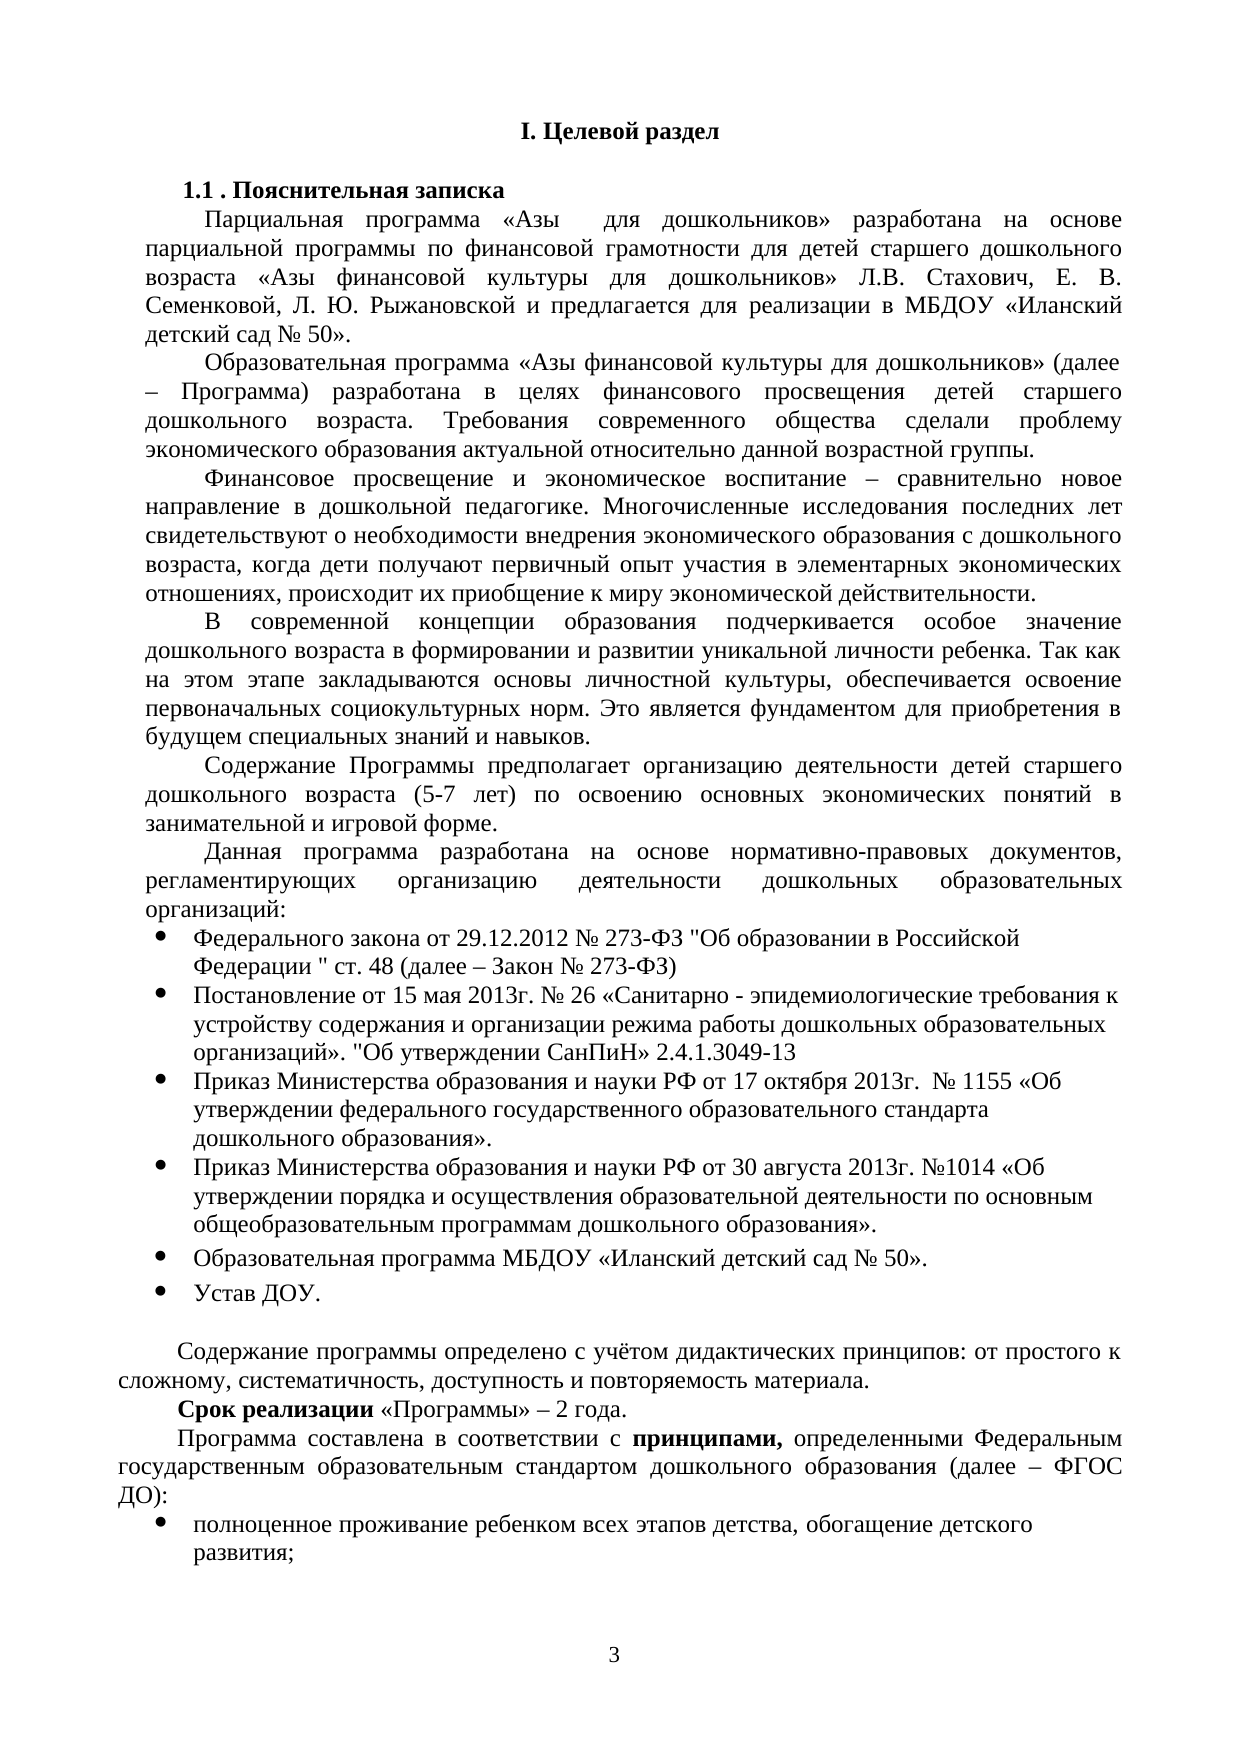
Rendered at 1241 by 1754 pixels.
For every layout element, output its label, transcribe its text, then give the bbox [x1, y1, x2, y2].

text Содержание программы определено с учётом дидактических принципов: от простого к сложному, систематичность, доступность и повторяемость материала. [118, 1336, 1122, 1394]
text Финансовое просвещение и экономическое воспитание – сравнительно новое направление в дошкольной педагогике. Многочисленные исследования последних лет свидетельствуют о необходимости внедрения экономического образования с дошкольного возраста, когда дети получают первичный опыт участия в элементарных экономических отношениях, происходит их приобщение к миру экономической действительности. [145, 463, 1123, 606]
text В современной концепции образования подчеркивается особое значение дошкольного возраста в формировании и развитии уникальной личности ребенка. Так как на этом этапе закладываются основы личностной культуры, обеспечивается освоение первоначальных социокультурных норм. Это является фундаментом для приобретения в будущем специальных знаний и навыков. [145, 606, 1122, 750]
text Данная программа разработана на основе нормативно-правовых документов, регламентирующих организацию деятельности дошкольных образовательных организаций: [145, 836, 1122, 923]
list Федерального закона от 29.12.2012 № 273-ФЗ "Об образовании в Российской Федерации " ст. 48 (далее – Закон № 273-ФЗ) [156, 923, 1032, 979]
text Срок реализации «Программы» – 2 года. [177, 1394, 1165, 1423]
text 1.1 . Пояснительная записка [182, 176, 1165, 204]
text Парциальная программа «Азы для дошкольников» разработана на основе парциальной программы по финансовой грамотности для детей старшего дошкольного возраста «Азы финансовой культуры для дошкольников» Л.В. Стахович, Е. В. Семенковой, Л. Ю. Рыжановской и предлагается для реализации в МБДОУ «Иланский детский сад № 50». [145, 204, 1122, 348]
list полноценное проживание ребенком всех этапов детства, обогащение детского развития; [156, 1510, 1122, 1566]
list Образовательная программа МБДОУ «Иланский детский сад № 50». [155, 1238, 1165, 1273]
text Содержание Программы предполагает организацию деятельности детей старшего дошкольного возраста (5-7 лет) по освоению основных экономических понятий в занимательной и игровой форме. [145, 750, 1122, 836]
text Программа составлена в соответствии с принципами, определенными Федеральным государственным образовательным стандартом дошкольного образования (далее – ФГОС ДО): [118, 1423, 1123, 1509]
list Постановление от 15 мая 2013г. № 26 «Санитарно - эпидемиологические требования к устройству содержания и организации режима работы дошкольных образовательных организаций». "Об утверждении СанПиН» 2.4.1.3049-13 [156, 980, 1119, 1066]
text дошкольного образования». [193, 1123, 1165, 1152]
list Устав ДОУ. [155, 1273, 1165, 1308]
list Приказ Министерства образования и науки РФ от 17 октября 2013г. № 1155 «Об утверждении федерального государственного образовательного стандарта [156, 1067, 1068, 1123]
subtitle Целевой раздел [520, 116, 1165, 145]
text Образовательная программа «Азы финансовой культуры для дошкольников» (далее [204, 348, 1165, 376]
text – Программа) разработана в целях финансового просвещения детей старшего дошкольного возраста. Требования современного общества сделали проблему экономического образования актуальной относительно данной возрастной группы. [145, 376, 1122, 463]
list Приказ Министерства образования и науки РФ от 30 августа 2013г. №1014 «Об утверждении порядка и осуществления образовательной деятельности по основным общеобразовательным программам дошкольного образования». [156, 1152, 1093, 1238]
